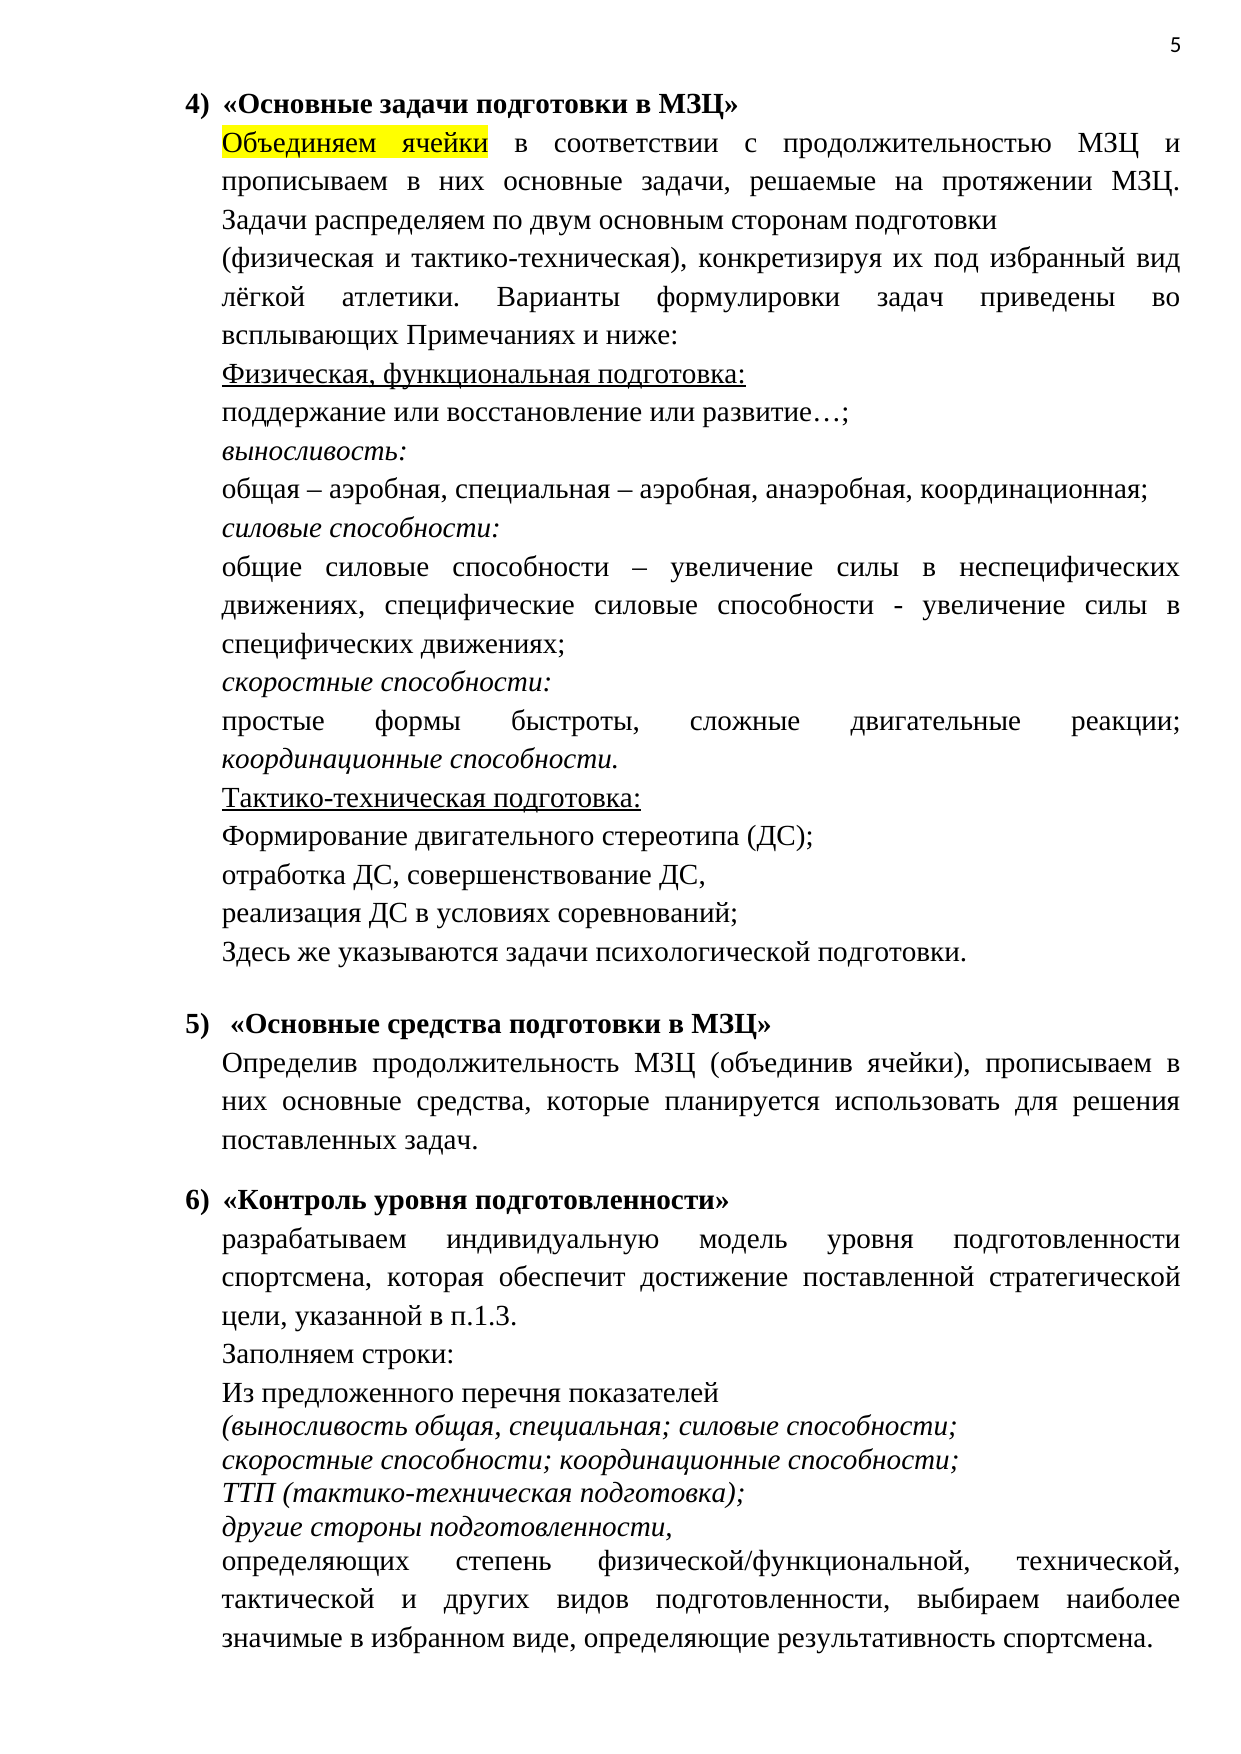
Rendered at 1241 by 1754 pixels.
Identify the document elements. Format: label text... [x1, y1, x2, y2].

text Объединяем ячейки в соответствии с продолжительностью МЗЦ и прописываем в них основные задачи, решаемые на протяжении МЗЦ. Задачи распределяем по двум основным сторонам подготовки [221, 125, 1181, 235]
text скоростные способности: [221, 664, 1181, 698]
text отработка ДС, совершенствование ДС, [221, 857, 1181, 891]
text скоростные способности; координационные способности; [221, 1442, 1181, 1476]
list «Основные средства подготовки в МЗЦ» [185, 1006, 1181, 1040]
text общая – аэробная, специальная – аэробная, анаэробная, координационная; [221, 472, 1181, 505]
text другие стороны подготовленности, [221, 1509, 1181, 1543]
text реализация ДС в условиях соревнований; [221, 896, 1181, 929]
text общие силовые способности – увеличение силы в неспецифических движениях, специфические силовые способности - увеличение силы в специфических движениях; [221, 549, 1181, 659]
text Здесь же указываются задачи психологической подготовки. [221, 934, 1181, 968]
text ТТП (тактико-техническая подготовка); [221, 1476, 1181, 1509]
text Из предложенного перечня показателей [221, 1375, 1181, 1408]
text силовые способности: [221, 510, 1181, 544]
text Заполняем строки: [148, 1336, 1181, 1370]
text простые формы быстроты, сложные двигательные реакции; координационные способности. [221, 703, 1181, 775]
text (выносливость общая, специальная; силовые способности; [221, 1408, 1181, 1442]
list «Основные задачи подготовки в МЗЦ» [185, 86, 1181, 120]
list «Контроль уровня подготовленности» [185, 1182, 1181, 1216]
text (физическая и тактико-техническая), конкретизируя их под избранный вид лёгкой атлетики. Варианты формулировки задач приведены во всплывающих Примечаниях и ниже: [221, 240, 1181, 351]
text Тактико-техническая подготовка: [221, 780, 1181, 813]
text разрабатываем индивидуальную модель уровня подготовленности спортсмена, которая обеспечит достижение поставленной стратегической цели, указанной в п.1.3. [221, 1221, 1181, 1331]
text Формирование двигательного стереотипа (ДС); [221, 818, 1181, 852]
text поддержание или восстановление или развитие…; [221, 394, 1181, 428]
text определяющих степень физической/функциональной, технической, тактической и других видов подготовленности, выбираем наиболее значимые в избранном виде, определяющие результативность спортсмена. [221, 1543, 1181, 1653]
text выносливость: [221, 433, 1181, 467]
text Физическая, функциональная подготовка: [221, 356, 1181, 389]
text Определив продолжительность МЗЦ (объединив ячейки), прописываем в них основные средства, которые планируется использовать для решения поставленных задач. [221, 1045, 1181, 1155]
